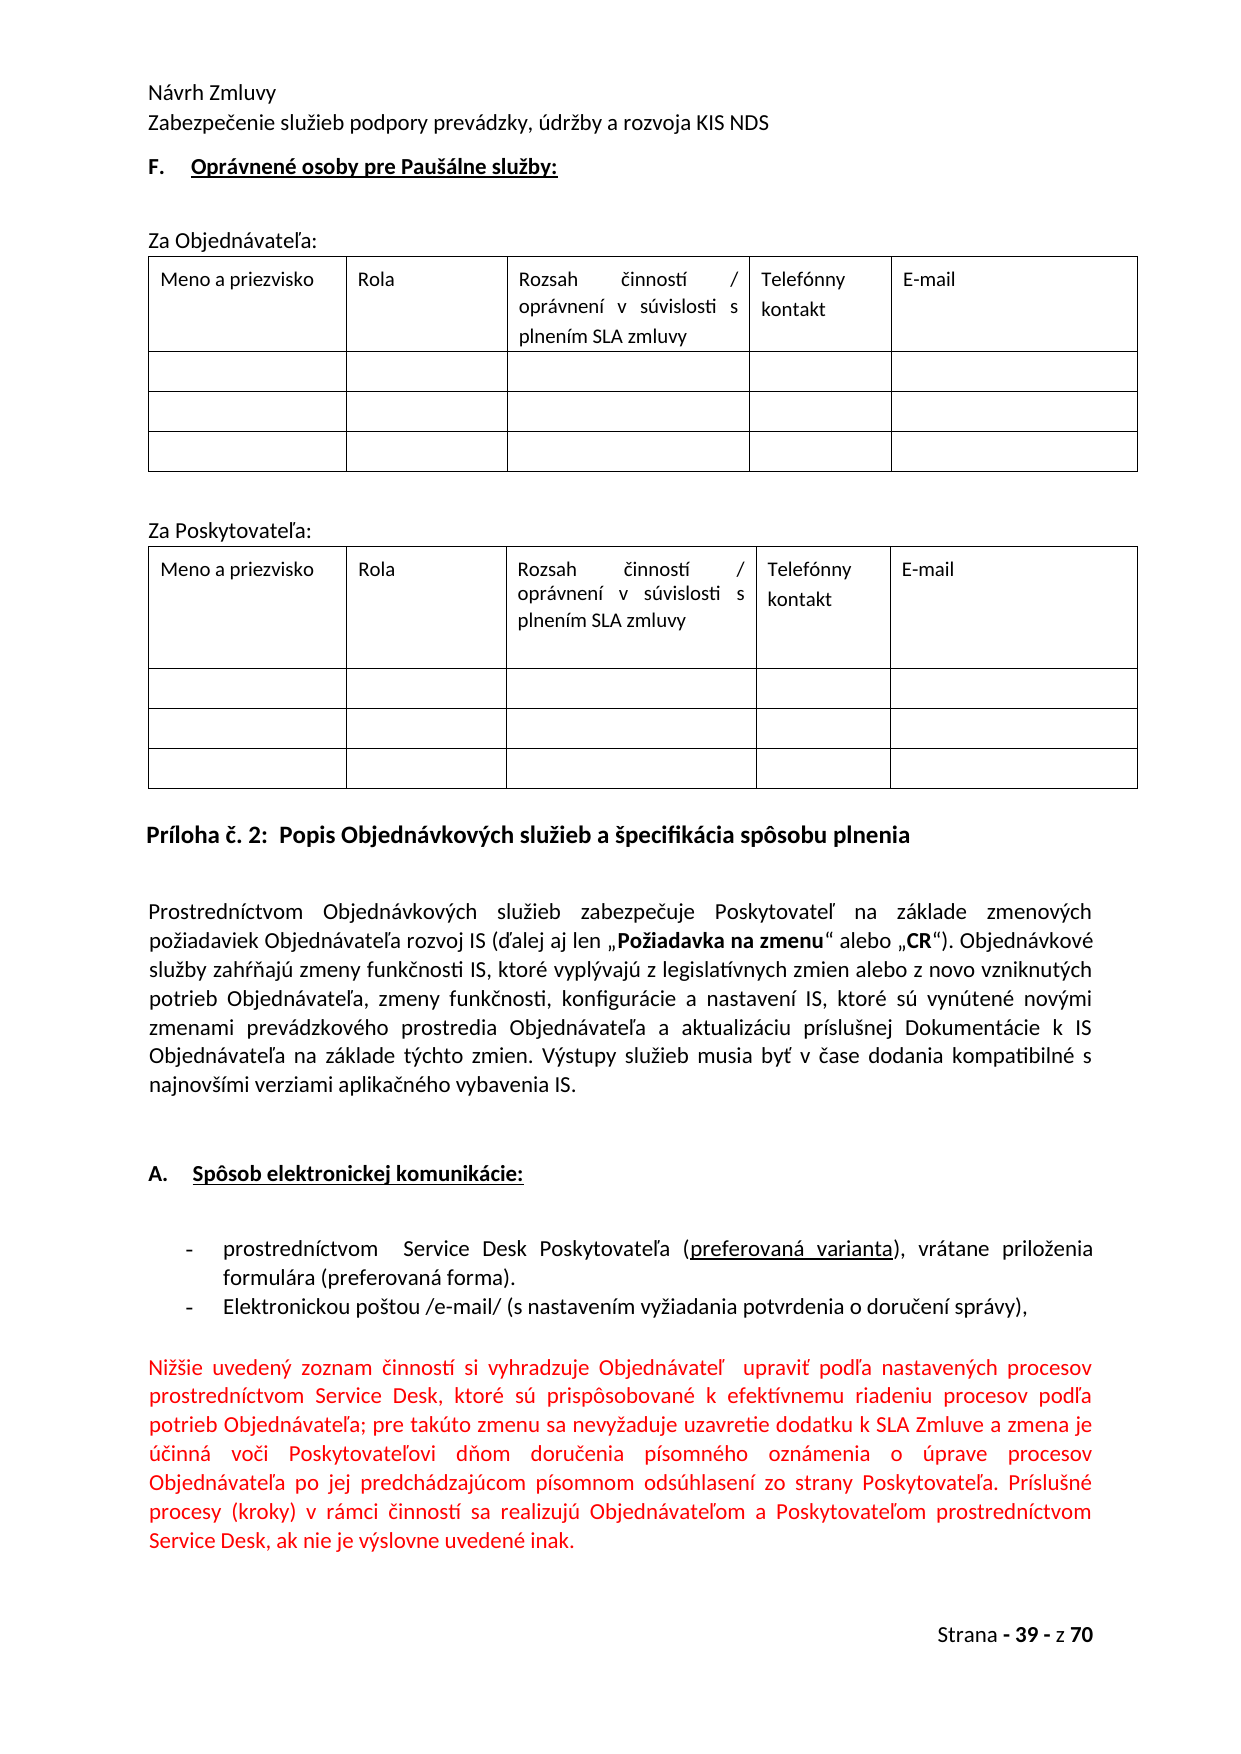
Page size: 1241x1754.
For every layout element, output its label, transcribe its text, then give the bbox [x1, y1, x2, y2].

table_header Rola [347, 257, 507, 351]
table_cell [508, 352, 749, 391]
table_cell [507, 669, 756, 708]
table_header Meno a priezvisko [149, 257, 346, 351]
table_header Telefónny kontakt [750, 257, 891, 351]
table_cell [149, 669, 346, 708]
subtitle Príloha č. 2: Popis Objednávkových služieb a špecifikácia spôsobu plnenia [146, 819, 1132, 849]
table_cell [508, 392, 749, 431]
table_header Rozsah činností / oprávnení v súvislosti s plnením SLA zmluvy [508, 257, 749, 351]
table_cell [757, 709, 890, 748]
table_cell [750, 352, 891, 391]
table_cell [149, 709, 346, 748]
table_cell [347, 352, 507, 391]
table_cell [347, 669, 506, 708]
table_cell [347, 749, 506, 788]
table_cell [149, 749, 346, 788]
table_header Rozsah činností / oprávnení v súvislosti s plnením SLA zmluvy [507, 547, 756, 668]
table_cell [750, 392, 891, 431]
table_cell [149, 432, 346, 471]
table_cell [892, 352, 1137, 391]
list Oprávnené osoby pre Paušálne služby: [148, 152, 1132, 180]
text Za Poskytovateľa: [148, 516, 1094, 544]
table_cell [891, 749, 1137, 788]
table_cell [347, 392, 507, 431]
list Elektronickou poštou /e-mail/ (s nastavením vyžiadania potvrdenia o doručení správy), [185, 1292, 1094, 1321]
table_cell [149, 352, 346, 391]
table_cell [892, 392, 1137, 431]
table_cell [891, 669, 1137, 708]
table_cell [347, 432, 507, 471]
table_cell [507, 749, 756, 788]
table_cell [507, 709, 756, 748]
table_cell [750, 432, 891, 471]
table_header E-mail [892, 257, 1137, 351]
table_cell [508, 432, 749, 471]
table_header Meno a priezvisko [149, 547, 346, 668]
table_header Rola [347, 547, 506, 668]
table_cell [757, 749, 890, 788]
text Nižšie uvedený zoznam činností si vyhradzuje Objednávateľ upraviť podľa nastavených procesov prostredníctvom Service Desk, ktoré sú prispôsobované k efektívnemu riadeniu procesov podľa potrieb Objednávateľa; pre takúto zmenu sa nevyžaduje uzavretie dodatku k SLA Zmluve a zmena je účinná voči Poskytovateľovi dňom doručenia písomného oznámenia o úprave procesov Objednávateľa po jej predchádzajúcom písomnom odsúhlasení zo strany Poskytovateľa. Príslušné procesy (kroky) v rámci činností sa realizujú Objednávateľom a Poskytovateľom prostredníctvom Service Desk, ak nie je výslovne uvedené inak. [148, 1353, 1094, 1554]
table_cell [757, 669, 890, 708]
table_cell [891, 709, 1137, 748]
table_cell [347, 709, 506, 748]
table_cell [149, 392, 346, 431]
list prostredníctvom Service Desk Poskytovateľa (preferovaná varianta), vrátane priloženia formulára (preferovaná forma). [185, 1234, 1094, 1291]
table_header Telefónny kontakt [757, 547, 890, 668]
text Za Objednávateľa: [148, 226, 1094, 254]
table_header E-mail [891, 547, 1137, 668]
table_cell [892, 432, 1137, 471]
text Prostredníctvom Objednávkových služieb zabezpečuje Poskytovateľ na základe zmenových požiadaviek Objednávateľa rozvoj IS (ďalej aj len „Požiadavka na zmenu“ alebo „CR“). Objednávkové služby zahŕňajú zmeny funkčnosti IS, ktoré vyplývajú z legislatívnych zmien alebo z novo vzniknutých potrieb Objednávateľa, zmeny funkčnosti, konfigurácie a nastavení IS, ktoré sú vynútené novými zmenami prevádzkového prostredia Objednávateľa a aktualizáciu príslušnej Dokumentácie k IS Objednávateľa na základe týchto zmien. Výstupy služieb musia byť v čase dodania kompatibilné s najnovšími verziami aplikačného vybavenia IS. [148, 897, 1094, 1098]
list Spôsob elektronickej komunikácie: [148, 1159, 1132, 1187]
